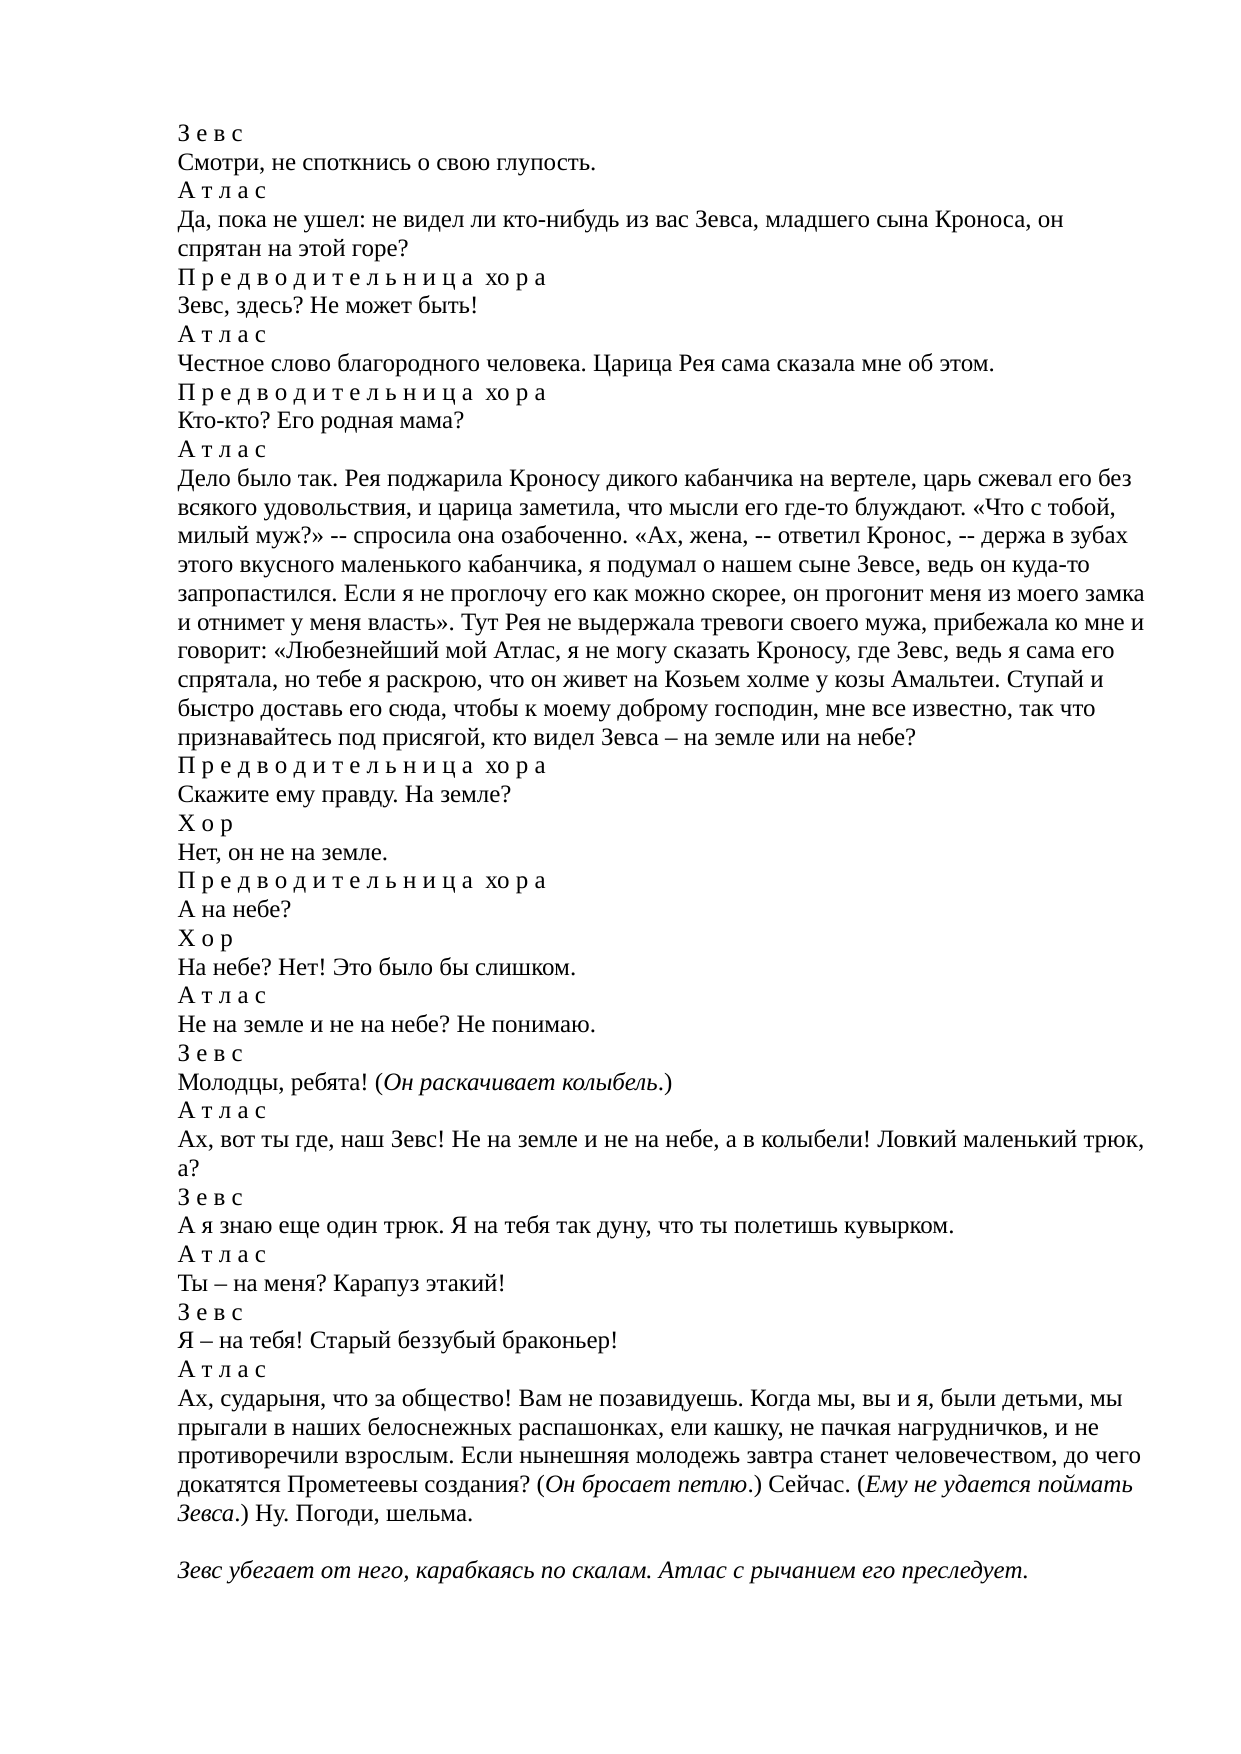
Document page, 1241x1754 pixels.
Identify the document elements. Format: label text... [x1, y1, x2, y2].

text На небе? Нет! Это было бы слишком. [177, 952, 1152, 981]
text А т л а с [177, 319, 1152, 348]
text Ты – на меня? Карапуз этакий! [177, 1268, 1152, 1297]
text Зевс, здесь? Не может быть! [177, 291, 1152, 319]
text Дело было так. Рея поджарила Кроносу дикого кабанчика на вертеле, царь сжевал его без всякого удовольствия, и царица заметила, что мысли его где-то блуждают. «Что с тобой, милый муж?» -- спросила она озабоченно. «Ах, жена, -- ответил Кронос, -- держа в зубах этого вкусного маленького кабанчика, я подумал о нашем сыне Зевсе, ведь он куда-то запропастился. Если я не проглочу его как можно скорее, он прогонит меня из моего замка и отнимет у меня власть». Тут Рея не выдержала тревоги своего мужа, прибежала ко мне и говорит: «Любезнейший мой Атлас, я не могу сказать Кроносу, где Зевс, ведь я сама его спрятала, но тебе я раскрою, что он живет на Козьем холме у козы Амальтеи. Ступай и быстро доставь его сюда, чтобы к моему доброму господин, мне все известно, так что признавайтесь под присягой, кто видел Зевса – на земле или на небе? [177, 463, 1152, 751]
text Смотри, не споткнись о свою глупость. [177, 147, 1152, 176]
text Честное слово благородного человека. Царица Рея сама сказала мне об этом. [177, 348, 1152, 377]
text Да, пока не ушел: не видел ли кто-нибудь из вас Зевса, младшего сына Кроноса, он спрятан на этой горе? [177, 204, 1152, 262]
text Х о р [177, 808, 1152, 837]
text Ах, вот ты где, наш Зевс! Не на земле и не на небе, а в колыбели! Ловкий маленький трюк, а? [177, 1124, 1152, 1182]
text А т л а с [177, 981, 1152, 1009]
text П р е д в о д и т е л ь н и ц а хо р а [177, 262, 1152, 291]
text П р е д в о д и т е л ь н и ц а хо р а [177, 377, 1152, 406]
text Я – на тебя! Старый беззубый браконьер! [177, 1326, 1152, 1354]
text А т л а с [177, 1354, 1152, 1383]
text Нет, он не на земле. [177, 837, 1152, 866]
text А т л а с [177, 434, 1152, 463]
text А я знаю еще один трюк. Я на тебя так дуну, что ты полетишь кувырком. [177, 1211, 1152, 1239]
text З е в с [177, 1297, 1152, 1326]
text А т л а с [177, 1239, 1152, 1268]
text Молодцы, ребята! (Он раскачивает колыбель.) [177, 1067, 1152, 1096]
text Не на земле и не на небе? Не понимаю. [177, 1009, 1152, 1038]
text А на небе? [177, 894, 1152, 923]
text З е в с [177, 118, 1152, 147]
text Х о р [177, 923, 1152, 952]
text П р е д в о д и т е л ь н и ц а хо р а [177, 751, 1152, 779]
text Ах, сударыня, что за общество! Вам не позавидуешь. Когда мы, вы и я, были детьми, мы прыгали в наших белоснежных распашонках, ели кашку, не пачкая нагрудничков, и не противоречили взрослым. Если нынешняя молодежь завтра станет человечеством, до чего докатятся Прометеевы создания? (Он бросает петлю.) Сейчас. (Ему не удается поймать Зевса.) Ну. Погоди, шельма. [177, 1383, 1152, 1527]
text Кто-кто? Его родная мама? [177, 406, 1152, 434]
text З е в с [177, 1182, 1152, 1211]
text Скажите ему правду. На земле? [177, 779, 1152, 808]
text Зевс убегает от него, карабкаясь по скалам. Атлас с рычанием его преследует. [177, 1556, 1152, 1584]
text А т л а с [177, 1096, 1152, 1124]
text З е в с [177, 1038, 1152, 1067]
text П р е д в о д и т е л ь н и ц а хо р а [177, 866, 1152, 894]
text А т л а с [177, 176, 1152, 204]
